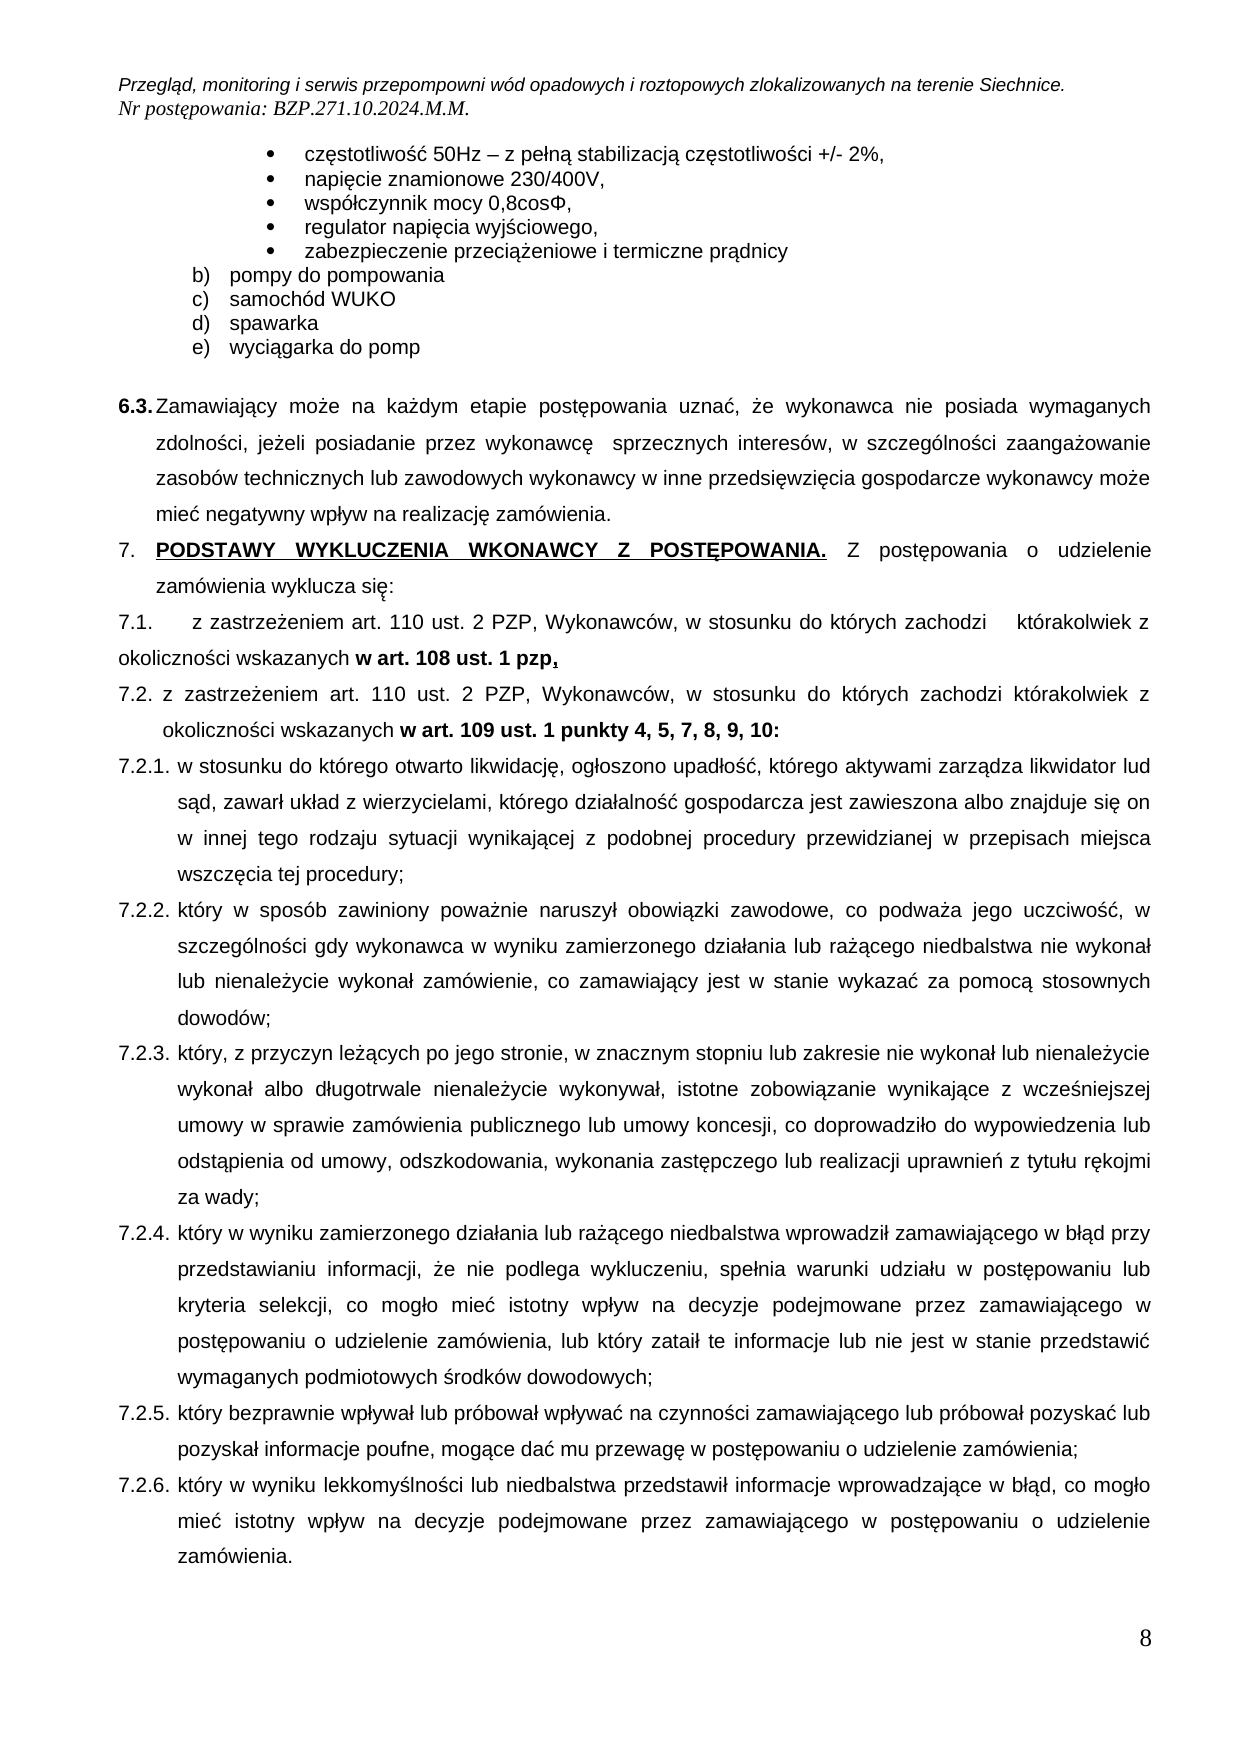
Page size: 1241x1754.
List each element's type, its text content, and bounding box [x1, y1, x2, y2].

list regulator napięcia wyjściowego, [267, 214, 1152, 238]
list spawarka [192, 311, 1152, 334]
list samochód WUKO [192, 287, 1152, 311]
list który bezprawnie wpływał lub próbował wpływać na czynności zamawiającego lub próbował pozyskać lub pozyskał informacje poufne, mogące dać mu przewagę w postępowaniu o udzielenie zamówienia; [118, 1401, 1152, 1461]
list który w wyniku lekkomyślności lub niedbalstwa przedstawił informacje wprowadzające w błąd, co mogło mieć istotny wpływ na decyzje podejmowane przez zamawiającego w postępowaniu o udzielenie zamówienia. [118, 1472, 1152, 1568]
list PODSTAWY WYKLUCZENIA WKONAWCY Z POSTĘPOWANIA. Z postępowania o udzielenie zamówienia wyklucza się̨: [118, 538, 1152, 598]
list który, z przyczyn leżących po jego stronie, w znacznym stopniu lub zakresie nie wykonał lub nienależycie wykonał albo długotrwale nienależycie wykonywał, istotne zobowiązanie wynikające z wcześniejszej umowy w sprawie zamówienia publicznego lub umowy koncesji, co doprowadziło do wypowiedzenia lub odstąpienia od umowy, odszkodowania, wykonania zastępczego lub realizacji uprawnień z tytułu rękojmi za wady; [118, 1041, 1152, 1209]
list który w wyniku zamierzonego działania lub rażącego niedbalstwa wprowadził zamawiającego w błąd przy przedstawianiu informacji, że nie podlega wykluczeniu, spełnia warunki udziału w postępowaniu lub kryteria selekcji, co mogło mieć istotny wpływ na decyzje podejmowane przez zamawiającego w postępowaniu o udzielenie zamówienia, lub który zataił te informacje lub nie jest w stanie przedstawić wymaganych podmiotowych środków dowodowych; [118, 1221, 1152, 1389]
list zabezpieczenie przeciążeniowe i termiczne prądnicy [267, 238, 1152, 263]
list w stosunku do którego otwarto likwidację, ogłoszono upadłość, którego aktywami zarządza likwidator lud sąd, zawarł układ z wierzycielami, którego działalność gospodarcza jest zawieszona albo znajduje się on w innej tego rodzaju sytuacji wynikającej z podobnej procedury przewidzianej w przepisach miejsca wszczęcia tej procedury; [118, 754, 1152, 886]
list z zastrzeżeniem art. 110 ust. 2 PZP, Wykonawców, w stosunku do których zachodzi którakolwiek z okoliczności wskazanych w art. 109 ust. 1 punkty 4, 5, 7, 8, 9, 10: [118, 682, 1152, 742]
list napięcie znamionowe 230/400V, [267, 166, 1152, 190]
list częstotliwość 50Hz – z pełną stabilizacją częstotliwości +/- 2%, [267, 142, 1152, 166]
list Zamawiający może na każdym etapie postępowania uznać, że wykonawca nie posiada wymaganych zdolności, jeżeli posiadanie przez wykonawcę sprzecznych interesów, w szczególności zaangażowanie zasobów technicznych lub zawodowych wykonawcy w inne przedsięwzięcia gospodarcze wykonawcy może mieć negatywny wpływ na realizację zamówienia. [118, 394, 1152, 526]
list który w sposób zawiniony poważnie naruszył obowiązki zawodowe, co podważa jego uczciwość, w szczególności gdy wykonawca w wyniku zamierzonego działania lub rażącego niedbalstwa nie wykonał lub nienależycie wykonał zamówienie, co zamawiający jest w stanie wykazać za pomocą stosownych dowodów; [118, 897, 1152, 1029]
list wyciągarka do pomp [192, 334, 1152, 358]
list z zastrzeżeniem art. 110 ust. 2 PZP, Wykonawców, w stosunku do których zachodzi którakolwiek z okoliczności wskazanych w art. 108 ust. 1 pzp, [118, 610, 1152, 670]
list pompy do pompowania [192, 263, 1152, 287]
list współczynnik mocy 0,8cosΦ, [267, 190, 1152, 214]
